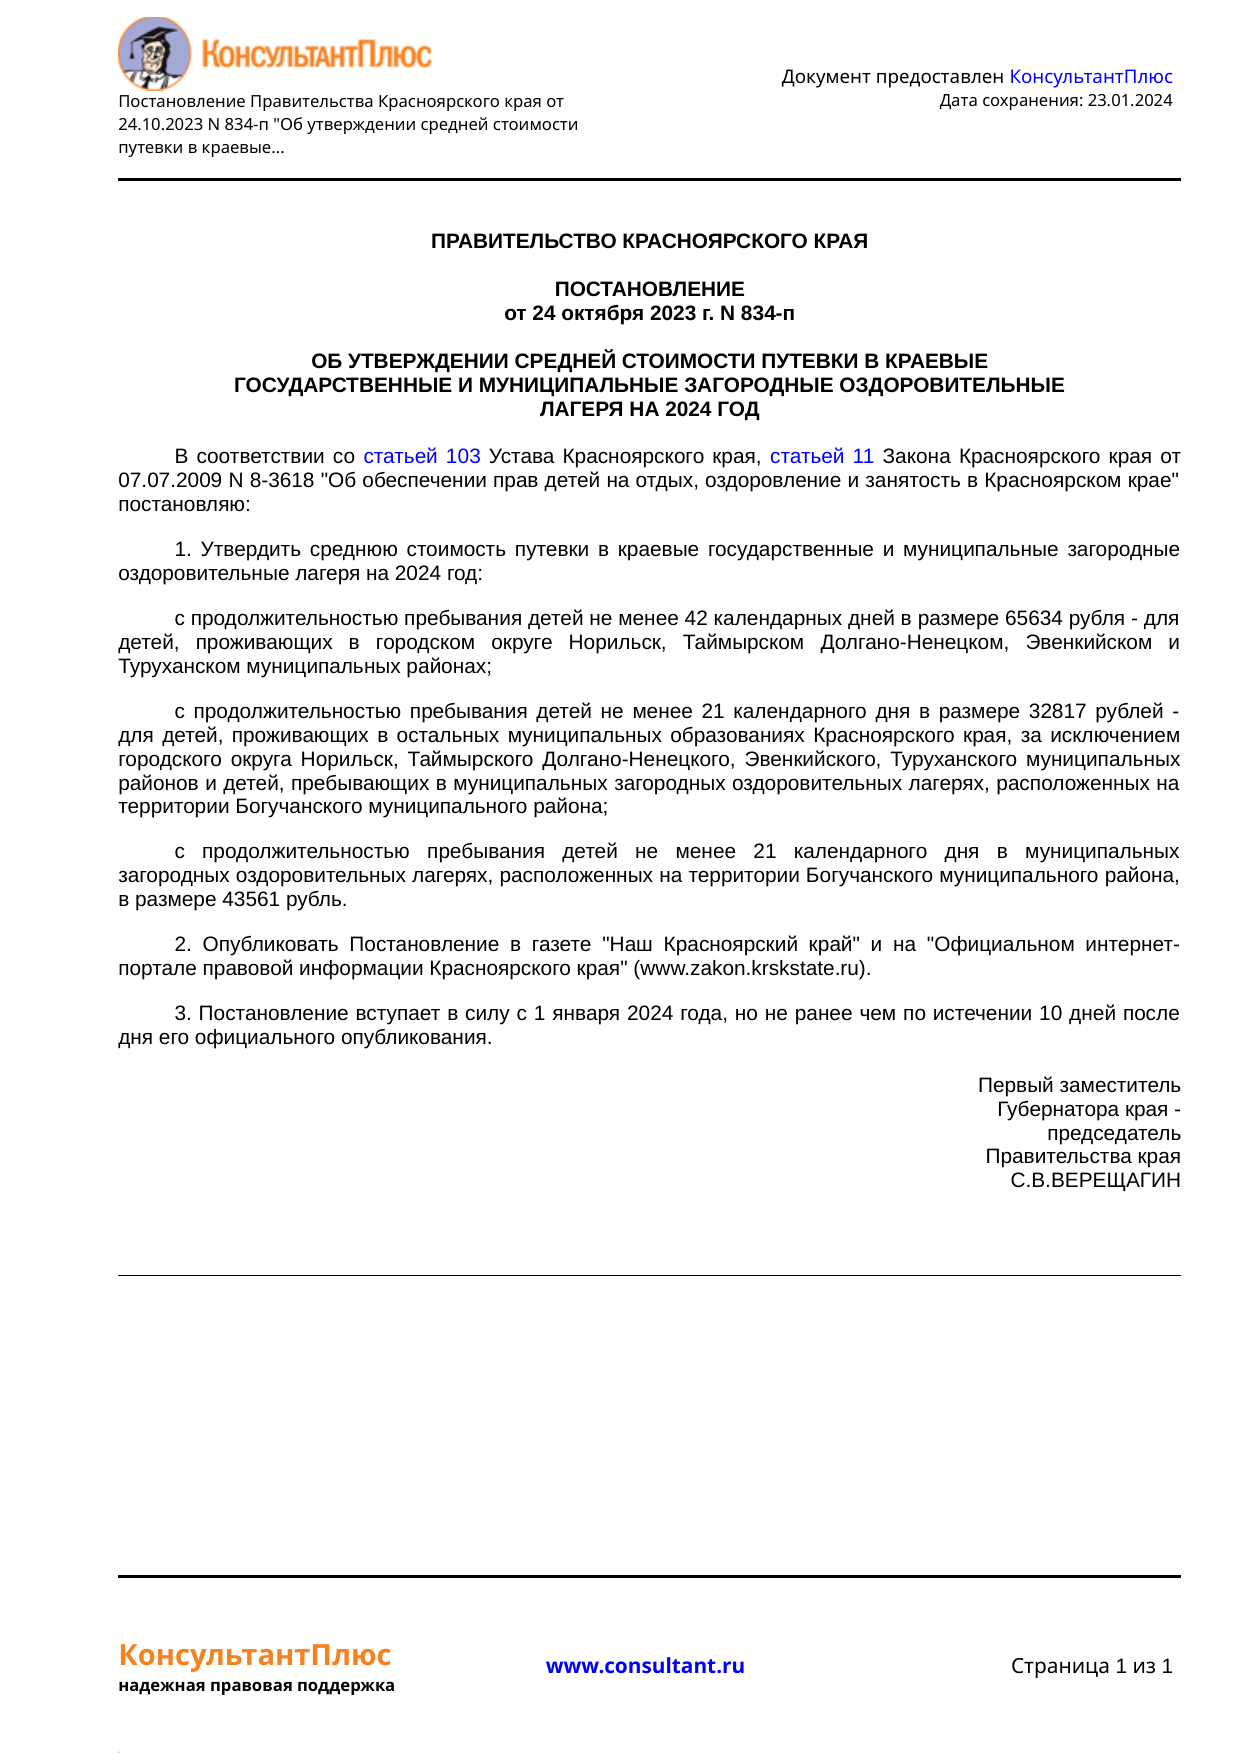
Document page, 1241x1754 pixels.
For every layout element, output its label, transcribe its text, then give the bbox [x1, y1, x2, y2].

text Правительства края [118, 1144, 1181, 1168]
title ГОСУДАРСТВЕННЫЕ И МУНИЦИПАЛЬНЫЕ ЗАГОРОДНЫЕ ОЗДОРОВИТЕЛЬНЫЕ [118, 372, 1181, 396]
text с продолжительностью пребывания детей не менее 42 календарных дней в размере 65634 рубля - для детей, проживающих в городском округе Норильск, Таймырском Долгано-Ненецком, Эвенкийском и Туруханском муниципальных районах; [118, 606, 1181, 678]
title от 24 октября 2023 г. N 834-п [118, 301, 1181, 324]
text 1. Утвердить среднюю стоимость путевки в краевые государственные и муниципальные загородные оздоровительные лагеря на 2024 год: [118, 537, 1181, 585]
title ОБ УТВЕРЖДЕНИИ СРЕДНЕЙ СТОИМОСТИ ПУТЕВКИ В КРАЕВЫЕ [118, 348, 1181, 372]
text В соответствии со статьей 103 Устава Красноярского края, статьей 11 Закона Красноярского края от 07.07.2009 N 8-3618 "Об обеспечении прав детей на отдых, оздоровление и занятость в Красноярском крае" постановляю: [118, 444, 1181, 516]
text 3. Постановление вступает в силу с 1 января 2024 года, но не ранее чем по истечении 10 дней после дня его официального опубликования. [118, 1001, 1181, 1048]
text Губернатора края - [118, 1096, 1181, 1120]
text с продолжительностью пребывания детей не менее 21 календарного дня в муниципальных загородных оздоровительных лагерях, расположенных на территории Богучанского муниципального района, в размере 43561 рубль. [118, 839, 1181, 911]
picture [118, 17, 432, 91]
text председатель [118, 1120, 1181, 1144]
text Первый заместитель [118, 1072, 1181, 1096]
text с продолжительностью пребывания детей не менее 21 календарного дня в размере 32817 рублей - для детей, проживающих в остальных муниципальных образованиях Красноярского края, за исключением городского округа Норильск, Таймырского Долгано-Ненецкого, Эвенкийского, Туруханского муниципальных районов и детей, пребывающих в муниципальных загородных оздоровительных лагерях, расположенных на территории Богучанского муниципального района; [118, 698, 1181, 818]
text 2. Опубликовать Постановление в газете "Наш Красноярский край" и на "Официальном интернет-портале правовой информации Красноярского края" (www.zakon.krskstate.ru). [118, 932, 1181, 980]
title ПОСТАНОВЛЕНИЕ [118, 277, 1181, 301]
title ПРАВИТЕЛЬСТВО КРАСНОЯРСКОГО КРАЯ [118, 229, 1181, 253]
text С.В.ВЕРЕЩАГИН [118, 1168, 1181, 1192]
title ЛАГЕРЯ НА 2024 ГОД [118, 396, 1181, 420]
